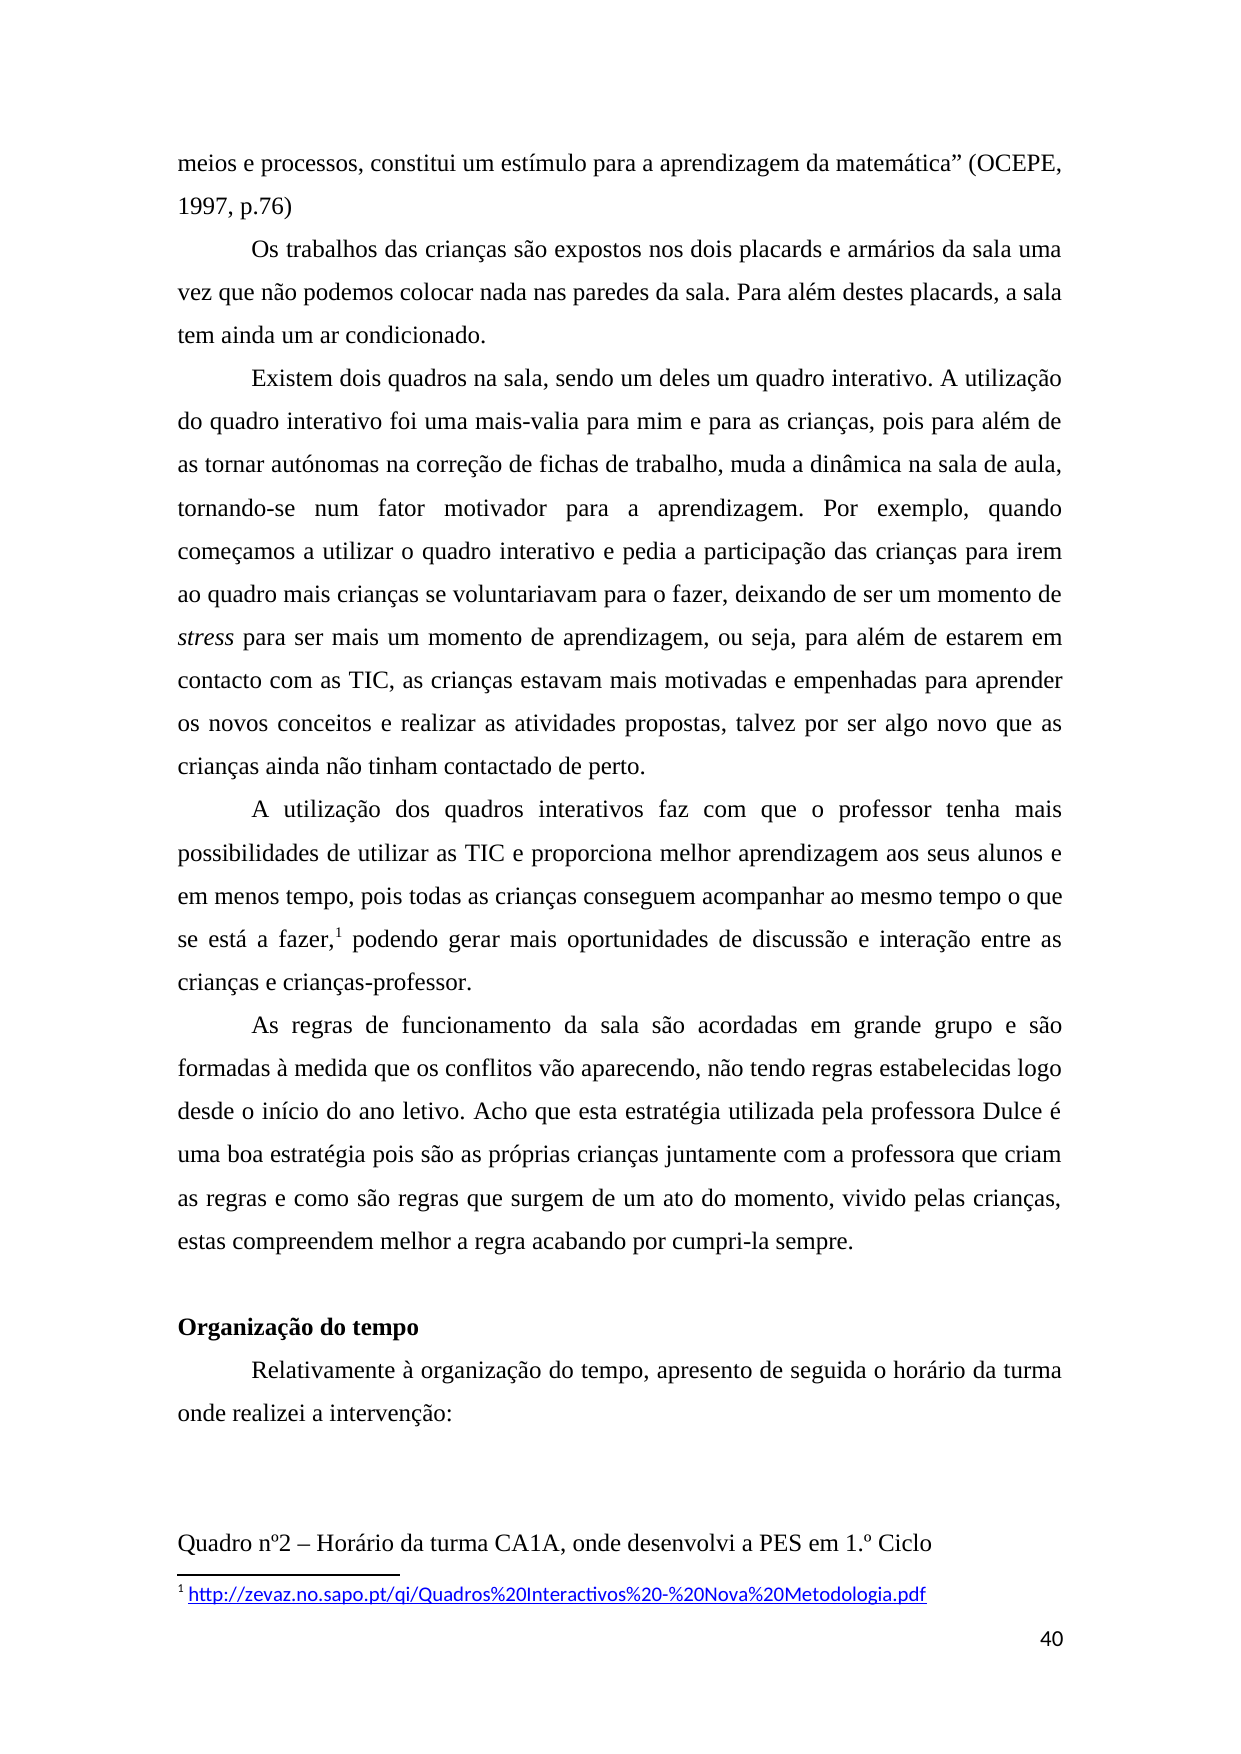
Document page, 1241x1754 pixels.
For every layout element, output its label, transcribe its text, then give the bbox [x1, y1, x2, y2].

text Organização do tempo [177, 1312, 1063, 1341]
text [177, 148, 1063, 219]
text As regras de funcionamento da sala são acordadas em grande grupo e são formadas à medida que os conflitos vão aparecendo, não tendo regras estabelecidas logo desde o início do ano letivo. Acho que esta estratégia utilizada pela professora Dulce é uma boa estratégia pois são as próprias crianças juntamente com a professora que criam as regras e como são regras que surgem de um ato do momento, vivido pelas crianças, estas compreendem melhor a regra acabando por cumpri-la sempre. [177, 1010, 1063, 1254]
text Quadro nº2 – Horário da turma CA1A, onde desenvolvi a PES em 1.º Ciclo [177, 1528, 1063, 1556]
text Existem dois quadros na sala, sendo um deles um quadro interativo. A utilização do quadro interativo foi uma mais-valia para mim e para as crianças, pois para além de as tornar autónomas na correção de fichas de trabalho, muda a dinâmica na sala de aula, tornando-se num fator motivador para a aprendizagem. Por exemplo, quando começamos a utilizar o quadro interativo e pedia a participação das crianças para irem ao quadro mais crianças se voluntariavam para o fazer, deixando de ser um momento de stress para ser mais um momento de aprendizagem, ou seja, para além de estarem em contacto com as TIC, as crianças estavam mais motivadas e empenhadas para aprender os novos conceitos e realizar as atividades propostas, talvez por ser algo novo que as crianças ainda não tinham contactado de perto. [177, 363, 1063, 780]
text A utilização dos quadros interativos faz com que o professor tenha mais possibilidades de utilizar as TIC e proporciona melhor aprendizagem aos seus alunos e em menos tempo, pois todas as crianças conseguem acompanhar ao mesmo tempo o que se está a fazer, podendo gerar mais oportunidades de discussão e interação entre as crianças e crianças-professor. [177, 794, 1063, 996]
text Relativamente à organização do tempo, apresento de seguida o horário da turma onde realizei a intervenção: [177, 1355, 1063, 1427]
text Os trabalhos das crianças são expostos nos dois placards e armários da sala uma vez que não podemos colocar nada nas paredes da sala. Para além destes placards, a sala tem ainda um ar condicionado. [177, 234, 1063, 349]
